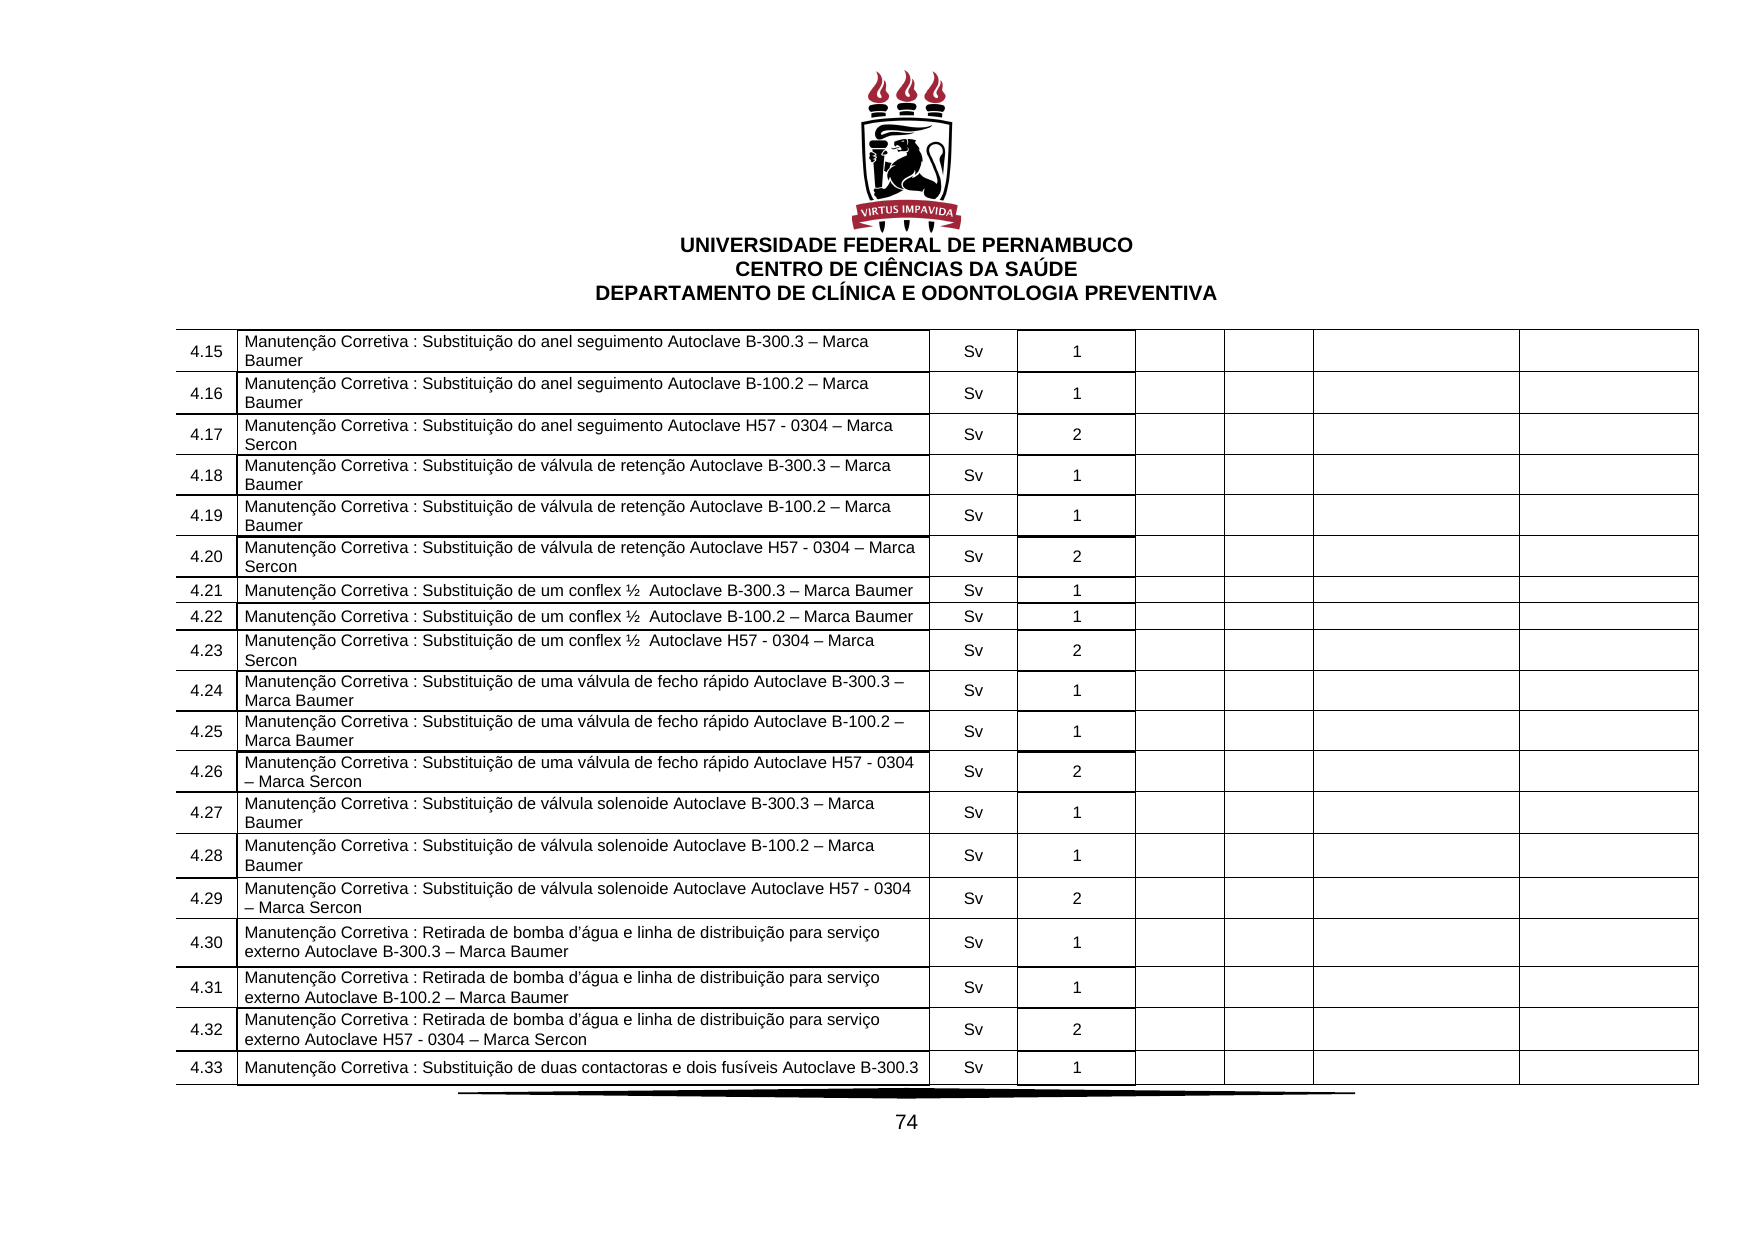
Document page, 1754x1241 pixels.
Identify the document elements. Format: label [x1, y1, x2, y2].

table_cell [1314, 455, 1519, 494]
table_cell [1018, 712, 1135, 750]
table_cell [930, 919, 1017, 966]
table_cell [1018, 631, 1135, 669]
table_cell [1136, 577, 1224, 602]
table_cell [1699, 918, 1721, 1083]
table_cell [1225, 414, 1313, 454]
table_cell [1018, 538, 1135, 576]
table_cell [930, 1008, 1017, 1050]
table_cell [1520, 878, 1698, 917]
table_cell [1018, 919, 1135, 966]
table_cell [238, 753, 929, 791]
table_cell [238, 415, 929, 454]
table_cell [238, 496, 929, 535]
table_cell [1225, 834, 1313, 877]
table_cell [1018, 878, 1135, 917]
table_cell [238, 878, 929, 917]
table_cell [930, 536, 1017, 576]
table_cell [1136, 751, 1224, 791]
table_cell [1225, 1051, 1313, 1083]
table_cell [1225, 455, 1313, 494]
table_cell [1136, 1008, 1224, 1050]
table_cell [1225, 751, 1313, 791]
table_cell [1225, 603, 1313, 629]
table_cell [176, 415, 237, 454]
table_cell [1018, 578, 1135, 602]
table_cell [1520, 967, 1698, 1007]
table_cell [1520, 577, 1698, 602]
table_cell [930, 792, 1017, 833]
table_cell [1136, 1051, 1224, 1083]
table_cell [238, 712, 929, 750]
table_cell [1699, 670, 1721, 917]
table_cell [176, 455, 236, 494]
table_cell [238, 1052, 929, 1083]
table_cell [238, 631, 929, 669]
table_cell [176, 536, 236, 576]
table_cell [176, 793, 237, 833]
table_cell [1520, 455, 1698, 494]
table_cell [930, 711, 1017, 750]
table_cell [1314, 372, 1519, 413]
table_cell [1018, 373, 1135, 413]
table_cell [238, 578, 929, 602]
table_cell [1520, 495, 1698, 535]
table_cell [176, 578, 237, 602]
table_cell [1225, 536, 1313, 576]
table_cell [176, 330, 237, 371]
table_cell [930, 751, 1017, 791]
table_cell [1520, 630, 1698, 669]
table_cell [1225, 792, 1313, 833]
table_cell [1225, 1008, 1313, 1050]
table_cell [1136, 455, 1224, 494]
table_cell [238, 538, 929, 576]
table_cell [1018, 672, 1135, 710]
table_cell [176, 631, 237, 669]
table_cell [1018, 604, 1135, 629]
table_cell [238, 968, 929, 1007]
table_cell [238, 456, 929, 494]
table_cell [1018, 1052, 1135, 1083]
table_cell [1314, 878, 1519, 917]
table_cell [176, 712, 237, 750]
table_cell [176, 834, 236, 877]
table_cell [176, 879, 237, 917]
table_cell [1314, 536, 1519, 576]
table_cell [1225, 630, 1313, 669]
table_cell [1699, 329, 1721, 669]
picture [852, 70, 962, 233]
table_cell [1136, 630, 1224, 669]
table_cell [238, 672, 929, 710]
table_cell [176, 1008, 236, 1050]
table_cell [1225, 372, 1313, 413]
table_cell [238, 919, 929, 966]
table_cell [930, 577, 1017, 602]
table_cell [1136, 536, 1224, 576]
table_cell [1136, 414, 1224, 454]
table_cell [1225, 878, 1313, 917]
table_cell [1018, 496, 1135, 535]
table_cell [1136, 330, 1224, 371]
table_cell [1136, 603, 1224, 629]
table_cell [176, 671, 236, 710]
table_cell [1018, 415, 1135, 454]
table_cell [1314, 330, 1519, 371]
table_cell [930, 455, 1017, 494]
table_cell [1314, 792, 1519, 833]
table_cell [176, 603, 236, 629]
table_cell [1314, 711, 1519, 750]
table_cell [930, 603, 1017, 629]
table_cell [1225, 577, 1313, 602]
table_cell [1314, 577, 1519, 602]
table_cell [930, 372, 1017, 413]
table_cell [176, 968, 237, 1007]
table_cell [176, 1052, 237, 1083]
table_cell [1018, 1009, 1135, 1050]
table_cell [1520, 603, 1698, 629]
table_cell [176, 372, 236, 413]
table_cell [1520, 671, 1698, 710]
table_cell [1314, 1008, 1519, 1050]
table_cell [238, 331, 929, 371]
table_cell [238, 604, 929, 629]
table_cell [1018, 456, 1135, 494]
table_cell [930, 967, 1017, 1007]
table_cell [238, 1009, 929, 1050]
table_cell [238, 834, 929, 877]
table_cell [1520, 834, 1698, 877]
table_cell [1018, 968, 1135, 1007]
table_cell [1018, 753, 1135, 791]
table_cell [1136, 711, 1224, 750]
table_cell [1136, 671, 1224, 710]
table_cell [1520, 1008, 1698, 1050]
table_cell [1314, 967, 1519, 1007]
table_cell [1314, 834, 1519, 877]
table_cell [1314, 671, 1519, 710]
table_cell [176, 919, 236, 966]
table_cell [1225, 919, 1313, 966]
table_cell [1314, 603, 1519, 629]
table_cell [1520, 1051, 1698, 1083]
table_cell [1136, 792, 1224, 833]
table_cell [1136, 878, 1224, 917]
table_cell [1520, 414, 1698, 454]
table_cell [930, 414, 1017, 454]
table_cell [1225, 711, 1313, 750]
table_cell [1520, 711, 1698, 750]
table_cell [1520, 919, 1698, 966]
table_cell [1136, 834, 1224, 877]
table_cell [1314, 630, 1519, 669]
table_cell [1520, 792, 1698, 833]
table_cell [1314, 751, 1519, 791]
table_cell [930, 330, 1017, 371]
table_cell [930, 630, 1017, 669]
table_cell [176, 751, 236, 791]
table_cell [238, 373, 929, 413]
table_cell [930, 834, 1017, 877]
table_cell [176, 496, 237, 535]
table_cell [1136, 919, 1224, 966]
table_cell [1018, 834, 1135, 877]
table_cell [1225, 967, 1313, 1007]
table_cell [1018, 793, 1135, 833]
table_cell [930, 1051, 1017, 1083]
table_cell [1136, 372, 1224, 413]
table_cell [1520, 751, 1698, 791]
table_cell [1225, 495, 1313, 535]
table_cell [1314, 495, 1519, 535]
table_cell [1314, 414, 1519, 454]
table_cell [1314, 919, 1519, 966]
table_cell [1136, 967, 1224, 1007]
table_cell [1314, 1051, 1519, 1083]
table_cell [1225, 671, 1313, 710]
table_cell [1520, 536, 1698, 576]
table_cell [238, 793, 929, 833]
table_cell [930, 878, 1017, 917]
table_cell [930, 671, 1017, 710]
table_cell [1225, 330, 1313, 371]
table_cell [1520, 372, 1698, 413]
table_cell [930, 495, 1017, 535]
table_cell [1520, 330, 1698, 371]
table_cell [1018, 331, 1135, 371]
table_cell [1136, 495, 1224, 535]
